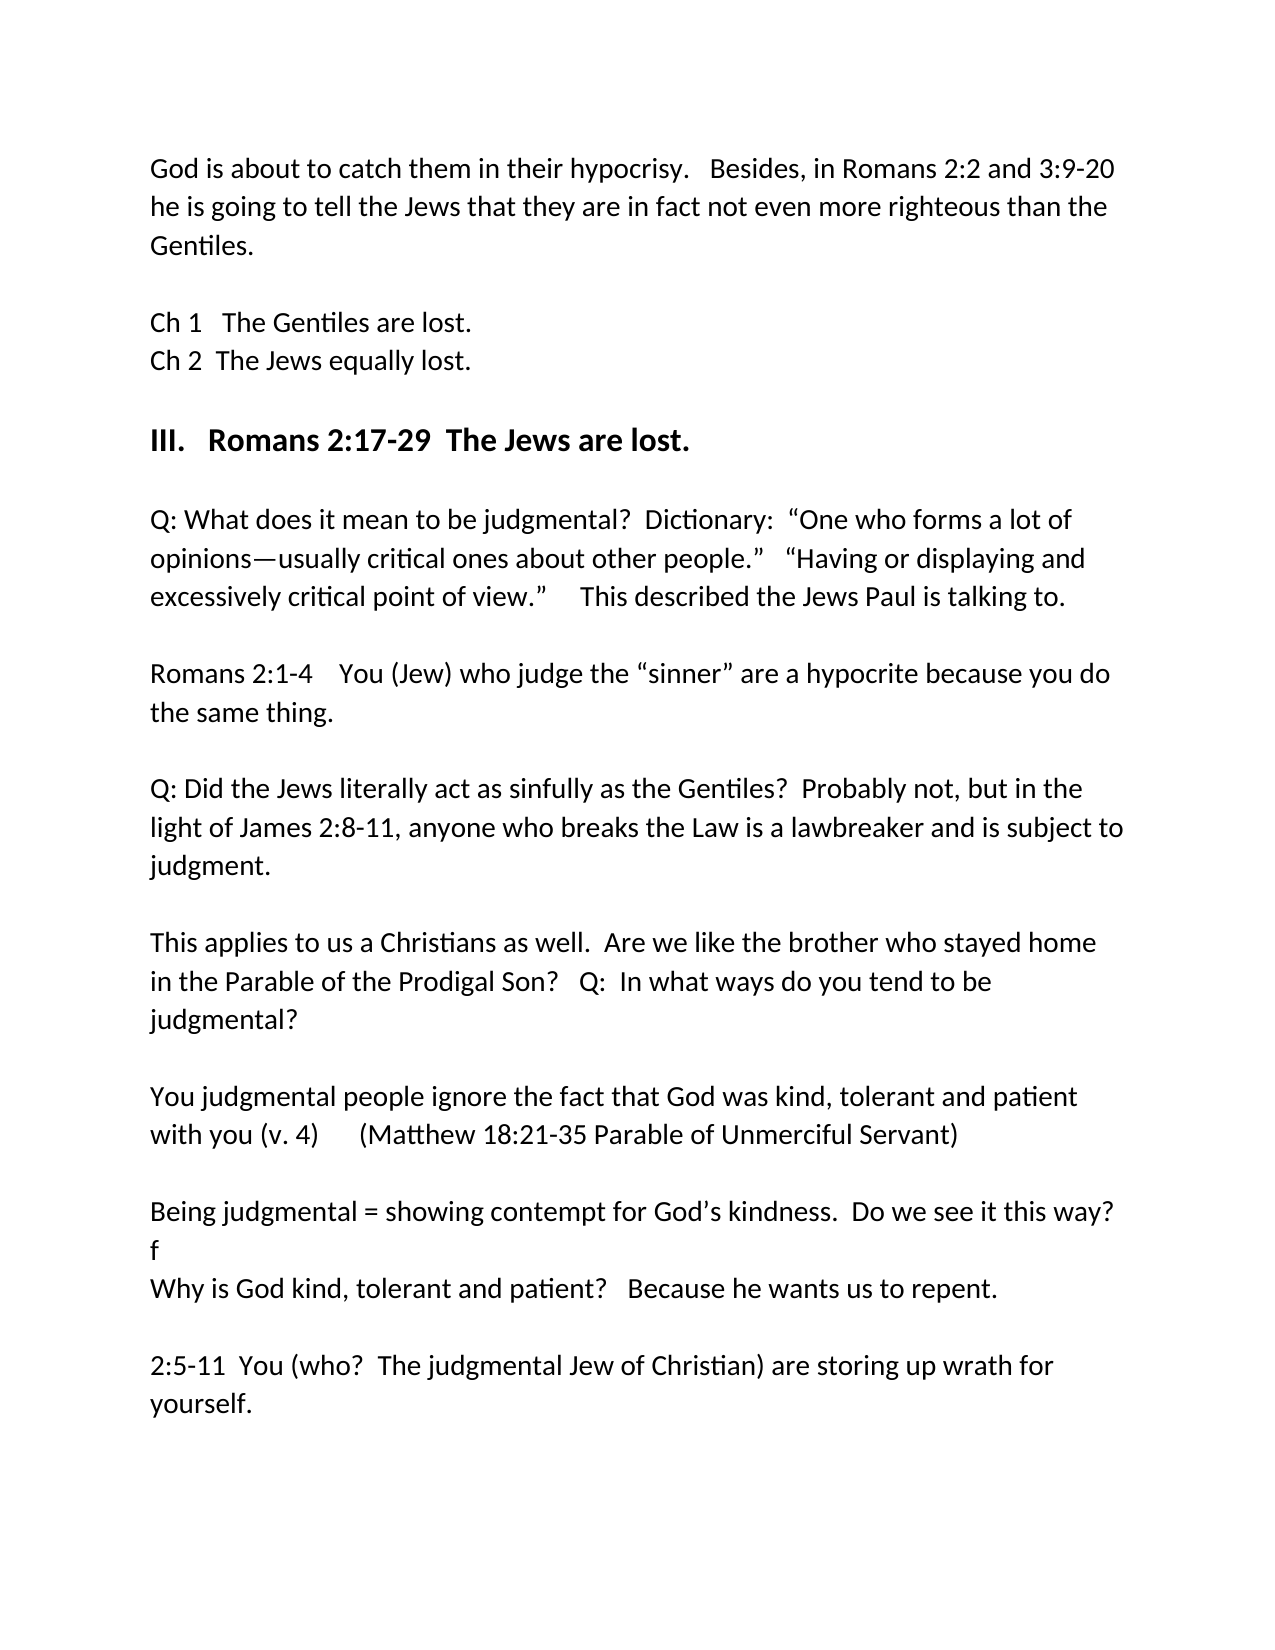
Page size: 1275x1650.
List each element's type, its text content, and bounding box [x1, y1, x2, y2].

text Ch 2 The Jews equally lost. [150, 342, 1125, 378]
text Q: Did the Jews literally act as sinfully as the Gentiles? Probably not, but in the light of James 2:8-11, anyone who breaks the Law is a lawbreaker and is subject to judgment. [150, 771, 1125, 883]
text Why is God kind, tolerant and patient? Because he wants us to repent. [150, 1270, 1125, 1306]
text Being judgmental = showing contempt for God’s kindness. Do we see it this way? [150, 1193, 1125, 1229]
text f [150, 1232, 1125, 1267]
text 2:5-11 You (who? The judgmental Jew of Christian) are storing up wrath for yourself. [150, 1347, 1125, 1421]
text III. Romans 2:17-29 The Jews are lost. [150, 419, 1125, 460]
text God is about to catch them in their hypocrisy. Besides, in Romans 2:2 and 3:9-20 he is going to tell the Jews that they are in fact not even more righteous than the Gentiles. [150, 150, 1125, 262]
text Romans 2:1-4 You (Jew) who judge the “sinner” are a hypocrite because you do the same thing. [150, 655, 1125, 729]
text Q: What does it mean to be judgmental? Dictionary: “One who forms a lot of opinions—usually critical ones about other people.” “Having or displaying and excessively critical point of view.” This described the Jews Paul is talking to. [150, 501, 1125, 614]
text You judgmental people ignore the fact that God was kind, tolerant and patient with you (v. 4) (Matthew 18:21-35 Parable of Unmerciful Servant) [150, 1078, 1125, 1152]
text Ch 1 The Gentiles are lost. [150, 304, 1125, 339]
text This applies to us a Christians as well. Are we like the brother who stayed home in the Parable of the Prodigal Son? Q: In what ways do you tend to be judgmental? [150, 924, 1125, 1037]
